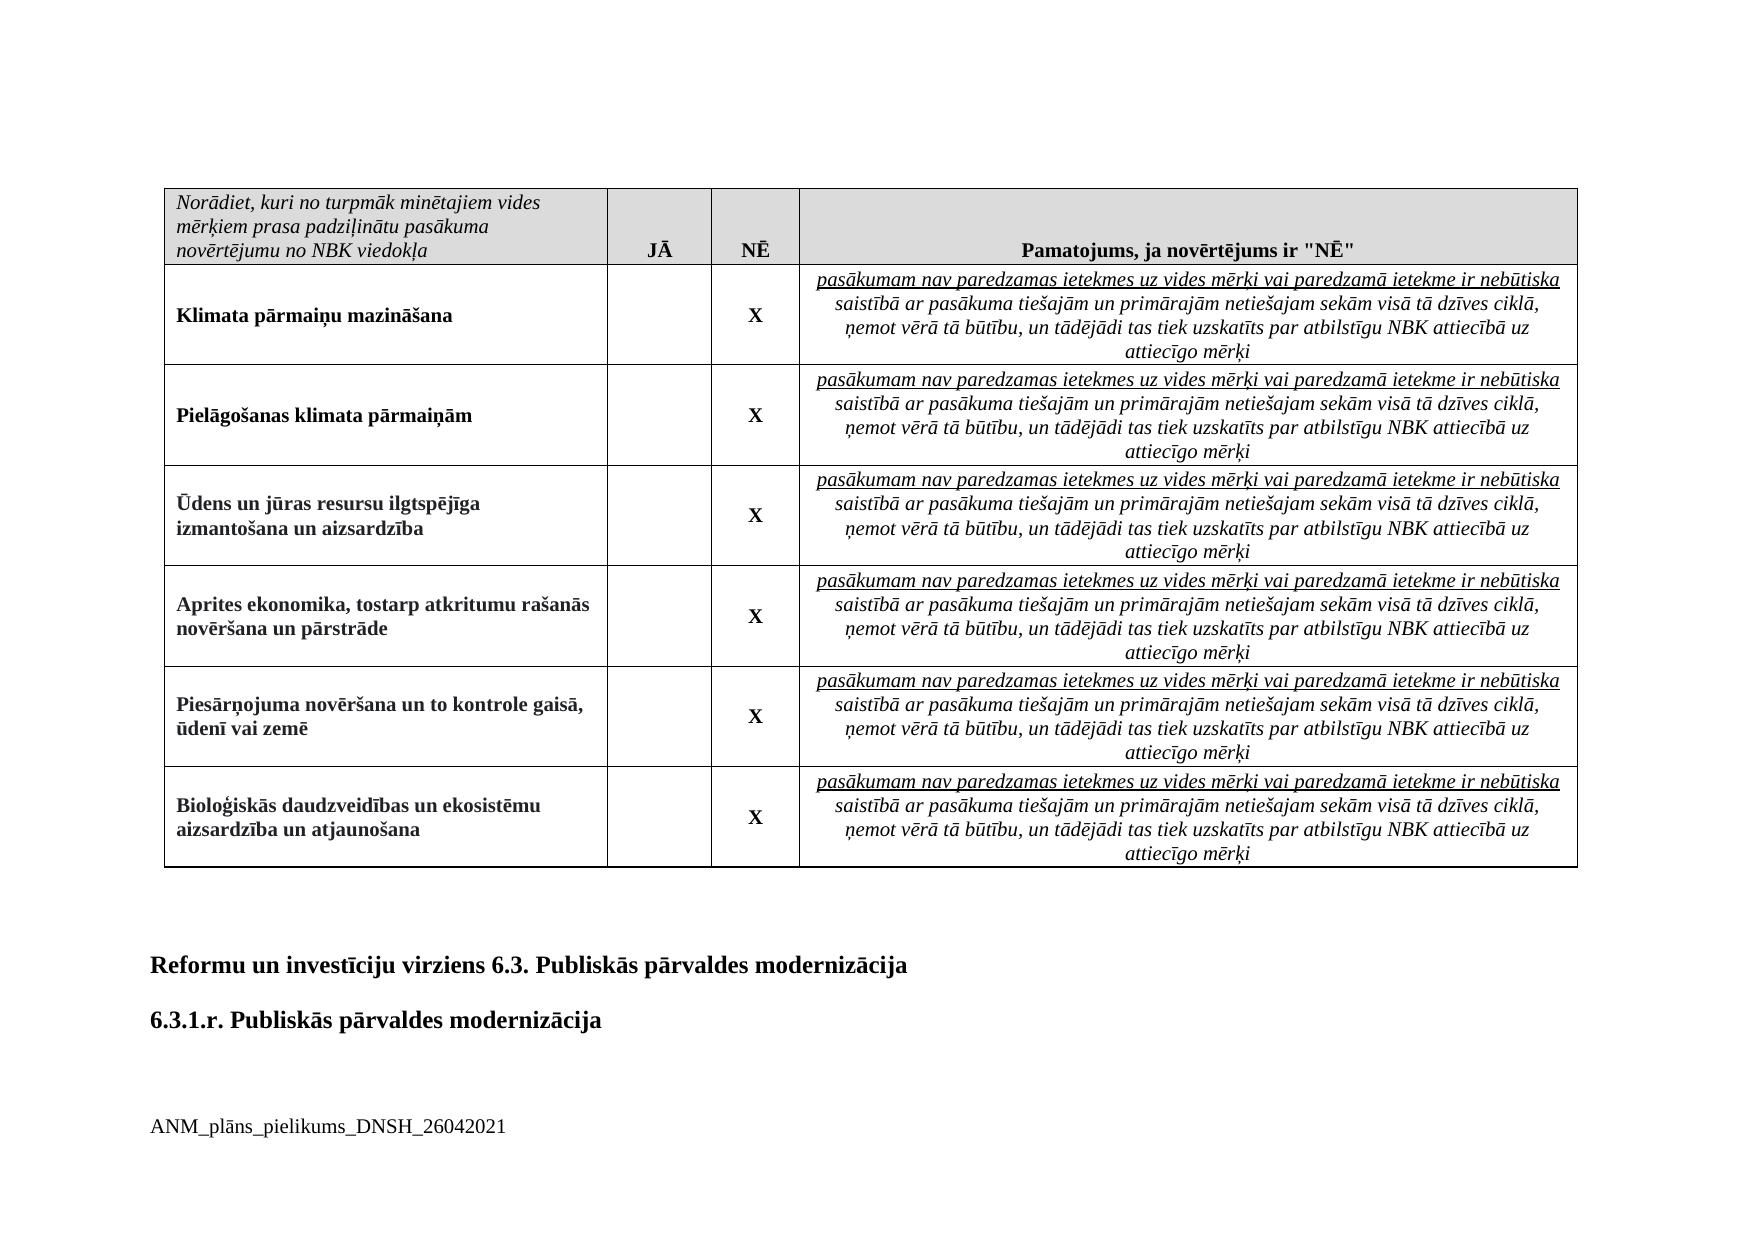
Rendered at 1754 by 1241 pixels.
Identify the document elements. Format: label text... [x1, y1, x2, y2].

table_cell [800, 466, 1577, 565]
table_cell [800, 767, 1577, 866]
subtitle Reformu un investīciju virziens 6.3. Publiskās pārvaldes modernizācija [150, 950, 1604, 979]
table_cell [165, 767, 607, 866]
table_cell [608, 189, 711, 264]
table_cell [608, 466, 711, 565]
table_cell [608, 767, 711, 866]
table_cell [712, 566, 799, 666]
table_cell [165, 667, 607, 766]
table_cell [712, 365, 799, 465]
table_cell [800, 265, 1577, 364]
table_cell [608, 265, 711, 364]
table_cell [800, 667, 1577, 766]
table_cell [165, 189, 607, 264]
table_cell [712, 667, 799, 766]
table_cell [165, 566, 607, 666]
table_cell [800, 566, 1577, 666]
text 6.3.1.r. Publiskās pārvaldes modernizācija [150, 1005, 1604, 1034]
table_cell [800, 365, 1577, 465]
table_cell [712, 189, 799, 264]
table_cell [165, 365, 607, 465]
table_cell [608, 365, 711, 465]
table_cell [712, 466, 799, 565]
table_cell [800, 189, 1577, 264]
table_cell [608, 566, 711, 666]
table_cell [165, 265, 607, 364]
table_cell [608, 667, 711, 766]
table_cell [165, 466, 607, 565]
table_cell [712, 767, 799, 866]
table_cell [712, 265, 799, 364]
